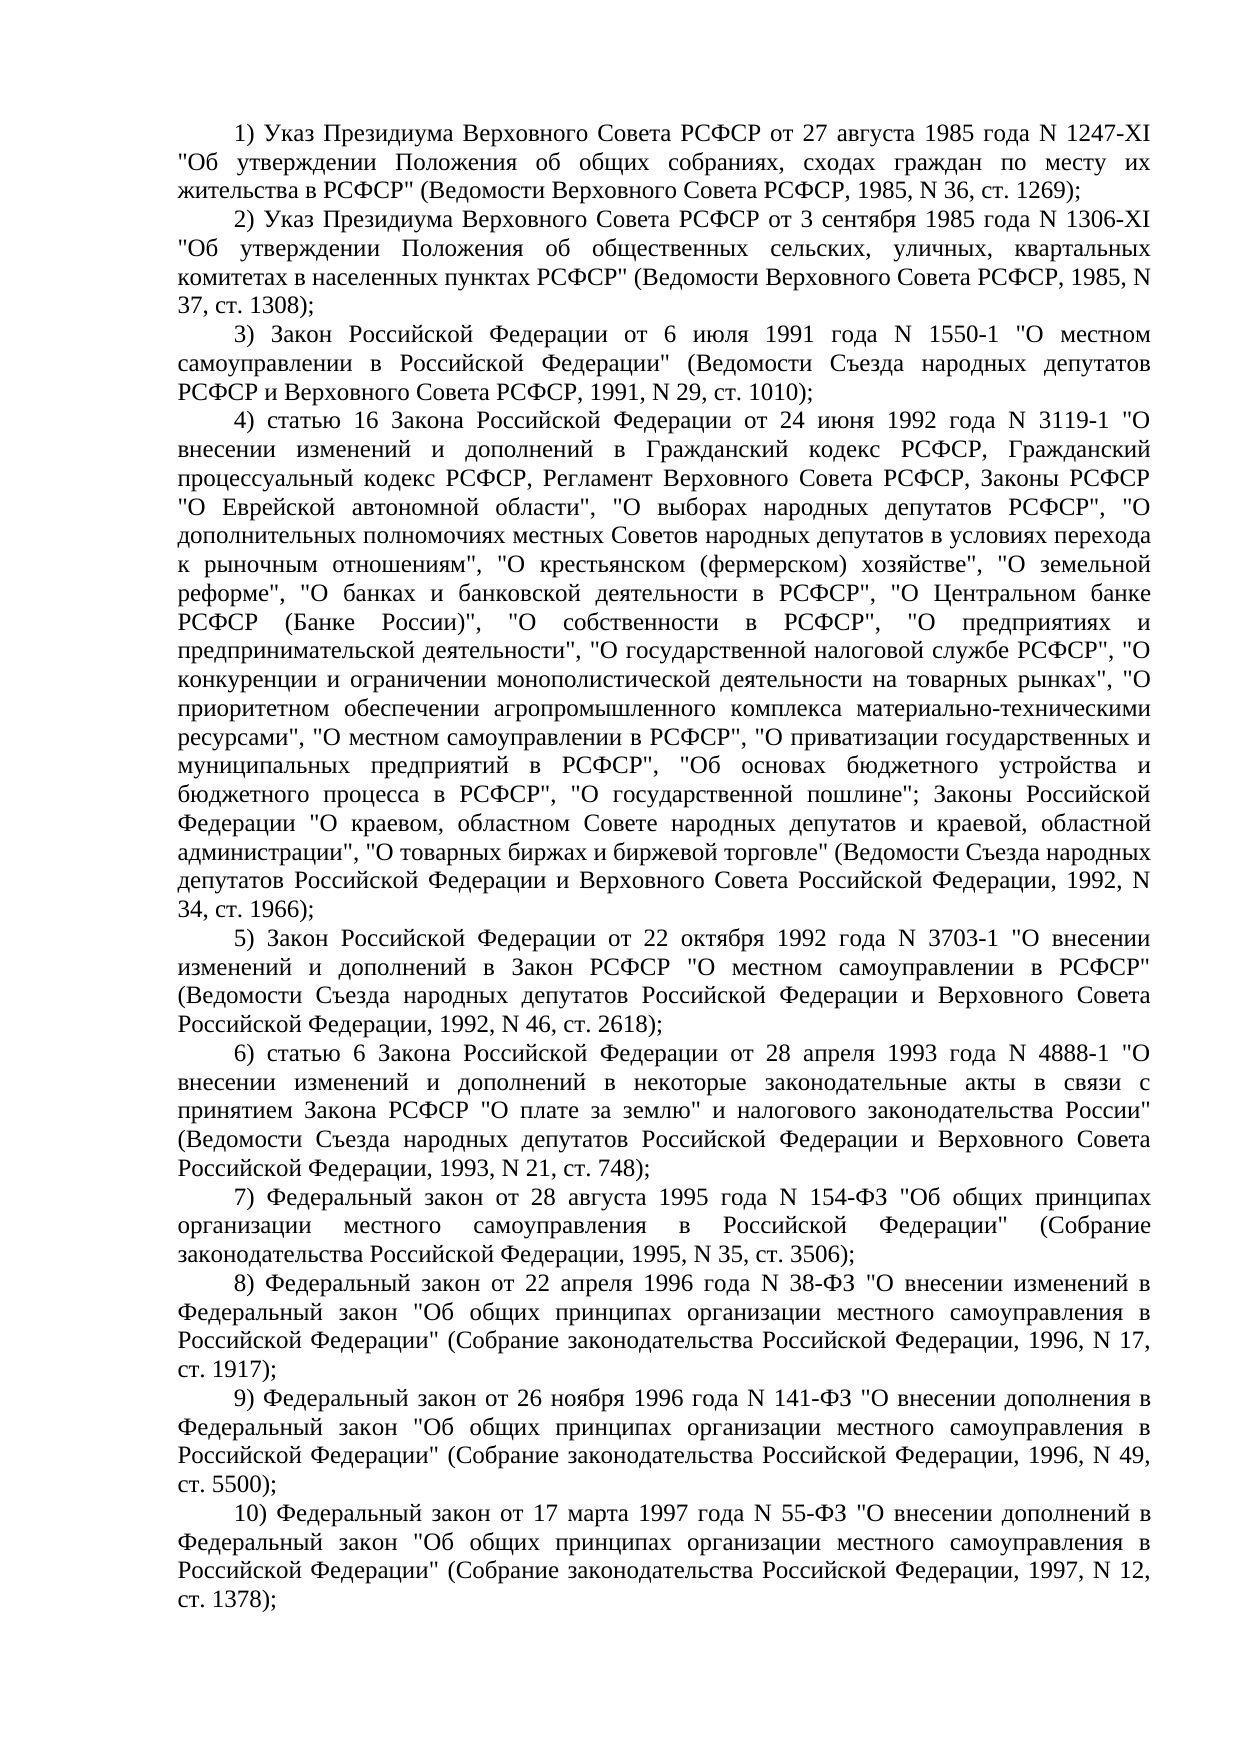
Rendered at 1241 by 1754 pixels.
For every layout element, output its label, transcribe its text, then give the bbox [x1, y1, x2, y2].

text 6) статью 6 Закона Российской Федерации от 28 апреля 1993 года N 4888-1 "О внесении изменений и дополнений в некоторые законодательные акты в связи с принятием Закона РСФСР "О плате за землю" и налогового законодательства России" (Ведомости Съезда народных депутатов Российской Федерации и Верховного Совета Российской Федерации, 1993, N 21, ст. 748); [177, 1038, 1152, 1182]
text 8) Федеральный закон от 22 апреля 1996 года N 38-ФЗ "О внесении изменений в Федеральный закон "Об общих принципах организации местного самоуправления в Российской Федерации" (Собрание законодательства Российской Федерации, 1996, N 17, ст. 1917); [177, 1268, 1152, 1383]
text 9) Федеральный закон от 26 ноября 1996 года N 141-ФЗ "О внесении дополнения в Федеральный закон "Об общих принципах организации местного самоуправления в Российской Федерации" (Собрание законодательства Российской Федерации, 1996, N 49, ст. 5500); [177, 1383, 1152, 1498]
text 5) Закон Российской Федерации от 22 октября 1992 года N 3703-1 "О внесении изменений и дополнений в Закон РСФСР "О местном самоуправлении в РСФСР" (Ведомости Съезда народных депутатов Российской Федерации и Верховного Совета Российской Федерации, 1992, N 46, ст. 2618); [177, 923, 1152, 1038]
text 1) Указ Президиума Верховного Совета РСФСР от 27 августа 1985 года N 1247-XI "Об утверждении Положения об общих собраниях, сходах граждан по месту их жительства в РСФСР" (Ведомости Верховного Совета РСФСР, 1985, N 36, ст. 1269); [177, 118, 1152, 204]
text 4) статью 16 Закона Российской Федерации от 24 июня 1992 года N 3119-1 "О внесении изменений и дополнений в Гражданский кодекс РСФСР, Гражданский процессуальный кодекс РСФСР, Регламент Верховного Совета РСФСР, Законы РСФСР "О Еврейской автономной области", "О выборах народных депутатов РСФСР", "О дополнительных полномочиях местных Советов народных депутатов в условиях перехода к рыночным отношениям", "О крестьянском (фермерском) хозяйстве", "О земельной реформе", "О банках и банковской деятельности в РСФСР", "О Центральном банке РСФСР (Банке России)", "О собственности в РСФСР", "О предприятиях и предпринимательской деятельности", "О государственной налоговой службе РСФСР", "О конкуренции и ограничении монополистической деятельности на товарных рынках", "О приоритетном обеспечении агропромышленного комплекса материально-техническими ресурсами", "О местном самоуправлении в РСФСР", "О приватизации государственных и муниципальных предприятий в РСФСР", "Об основах бюджетного устройства и бюджетного процесса в РСФСР", "О государственной пошлине"; Законы Российской Федерации "О краевом, областном Совете народных депутатов и краевой, областной администрации", "О товарных биржах и биржевой торговле" (Ведомости Съезда народных депутатов Российской Федерации и Верховного Совета Российской Федерации, 1992, N 34, ст. 1966); [177, 406, 1152, 923]
text 2) Указ Президиума Верховного Совета РСФСР от 3 сентября 1985 года N 1306-XI "Об утверждении Положения об общественных сельских, уличных, квартальных комитетах в населенных пунктах РСФСР" (Ведомости Верховного Совета РСФСР, 1985, N 37, ст. 1308); [177, 204, 1152, 319]
text 3) Закон Российской Федерации от 6 июля 1991 года N 1550-1 "О местном самоуправлении в Российской Федерации" (Ведомости Съезда народных депутатов РСФСР и Верховного Совета РСФСР, 1991, N 29, ст. 1010); [177, 319, 1152, 406]
text 7) Федеральный закон от 28 августа 1995 года N 154-ФЗ "Об общих принципах организации местного самоуправления в Российской Федерации" (Собрание законодательства Российской Федерации, 1995, N 35, ст. 3506); [177, 1182, 1152, 1268]
text 10) Федеральный закон от 17 марта 1997 года N 55-ФЗ "О внесении дополнений в Федеральный закон "Об общих принципах организации местного самоуправления в Российской Федерации" (Собрание законодательства Российской Федерации, 1997, N 12, ст. 1378); [177, 1498, 1152, 1613]
